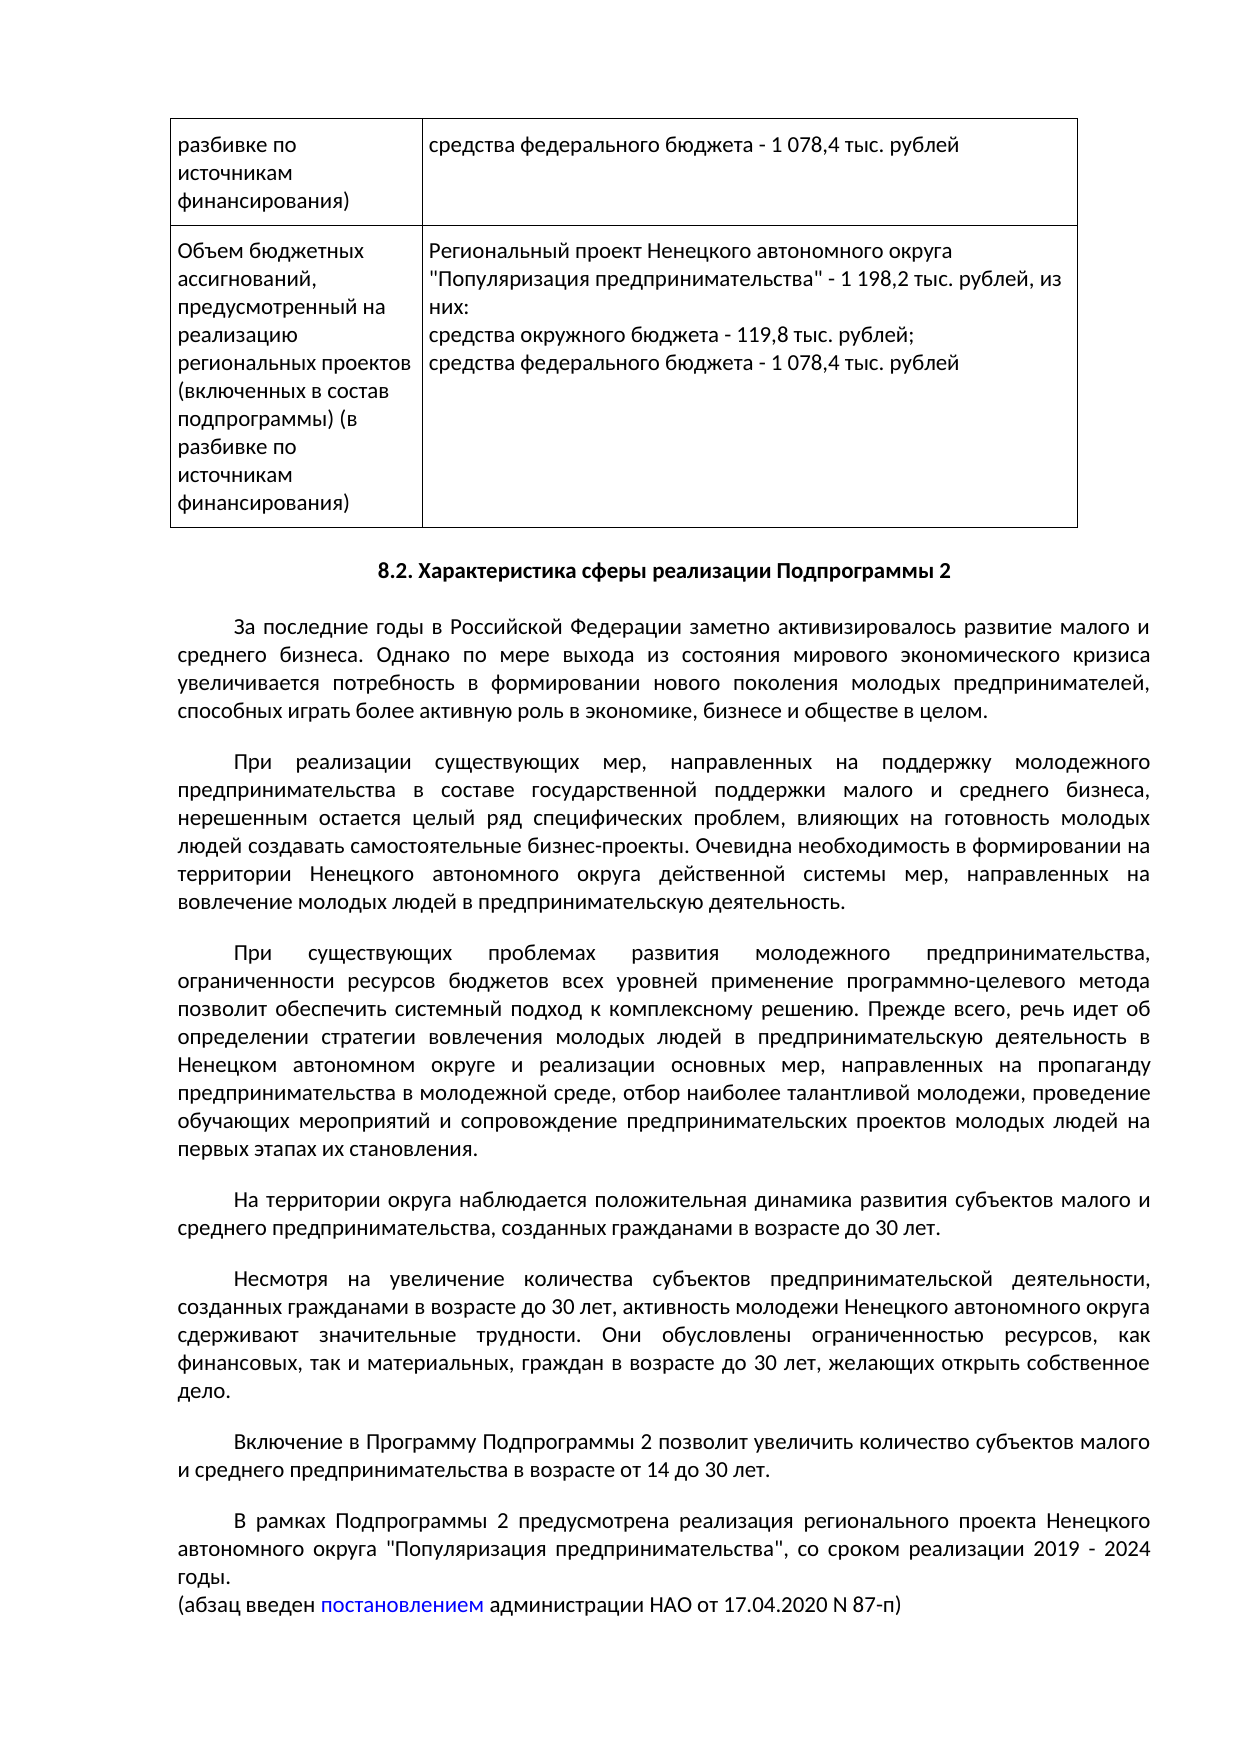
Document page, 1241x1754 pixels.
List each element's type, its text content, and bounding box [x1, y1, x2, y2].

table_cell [171, 119, 422, 224]
title 8.2. Характеристика сферы реализации Подпрограммы 2 [177, 556, 1152, 584]
text При реализации существующих мер, направленных на поддержку молодежного предпринимательства в составе государственной поддержки малого и среднего бизнеса, нерешенным остается целый ряд специфических проблем, влияющих на готовность молодых людей создавать самостоятельные бизнес-проекты. Очевидна необходимость в формировании на территории Ненецкого автономного округа действенной системы мер, направленных на вовлечение молодых людей в предпринимательскую деятельность. [177, 747, 1152, 915]
table_cell Объем бюджетных ассигнований, предусмотренный на реализацию региональных проектов (включенных в состав подпрограммы) (в разбивке по источникам финансирования) [171, 226, 422, 527]
table_cell Региональный проект Ненецкого автономного округа "Популяризация предпринимательства" - 1 198,2 тыс. рублей, из них: средства окружного бюджета - 119,8 тыс. рублей; средства федерального бюджета - 1 078,4 тыс. рублей [423, 226, 1077, 527]
text На территории округа наблюдается положительная динамика развития субъектов малого и среднего предпринимательства, созданных гражданами в возрасте до 30 лет. [177, 1185, 1152, 1241]
text (абзац введен постановлением администрации НАО от 17.04.2020 N 87-п) [177, 1590, 1152, 1618]
text В рамках Подпрограммы 2 предусмотрена реализация регионального проекта Ненецкого автономного округа "Популяризация предпринимательства", со сроком реализации 2019 - 2024 годы. [177, 1506, 1152, 1590]
text Несмотря на увеличение количества субъектов предпринимательской деятельности, созданных гражданами в возрасте до 30 лет, активность молодежи Ненецкого автономного округа сдерживают значительные трудности. Они обусловлены ограниченностью ресурсов, как финансовых, так и материальных, граждан в возрасте до 30 лет, желающих открыть собственное дело. [177, 1264, 1152, 1404]
text За последние годы в Российской Федерации заметно активизировалось развитие малого и среднего бизнеса. Однако по мере выхода из состояния мирового экономического кризиса увеличивается потребность в формировании нового поколения молодых предпринимателей, способных играть более активную роль в экономике, бизнесе и обществе в целом. [177, 612, 1152, 724]
text При существующих проблемах развития молодежного предпринимательства, ограниченности ресурсов бюджетов всех уровней применение программно-целевого метода позволит обеспечить системный подход к комплексному решению. Прежде всего, речь идет об определении стратегии вовлечения молодых людей в предпринимательскую деятельность в Ненецком автономном округе и реализации основных мер, направленных на пропаганду предпринимательства в молодежной среде, отбор наиболее талантливой молодежи, проведение обучающих мероприятий и сопровождение предпринимательских проектов молодых людей на первых этапах их становления. [177, 938, 1152, 1162]
text Включение в Программу Подпрограммы 2 позволит увеличить количество субъектов малого и среднего предпринимательства в возрасте от 14 до 30 лет. [177, 1427, 1152, 1483]
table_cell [423, 119, 1077, 224]
